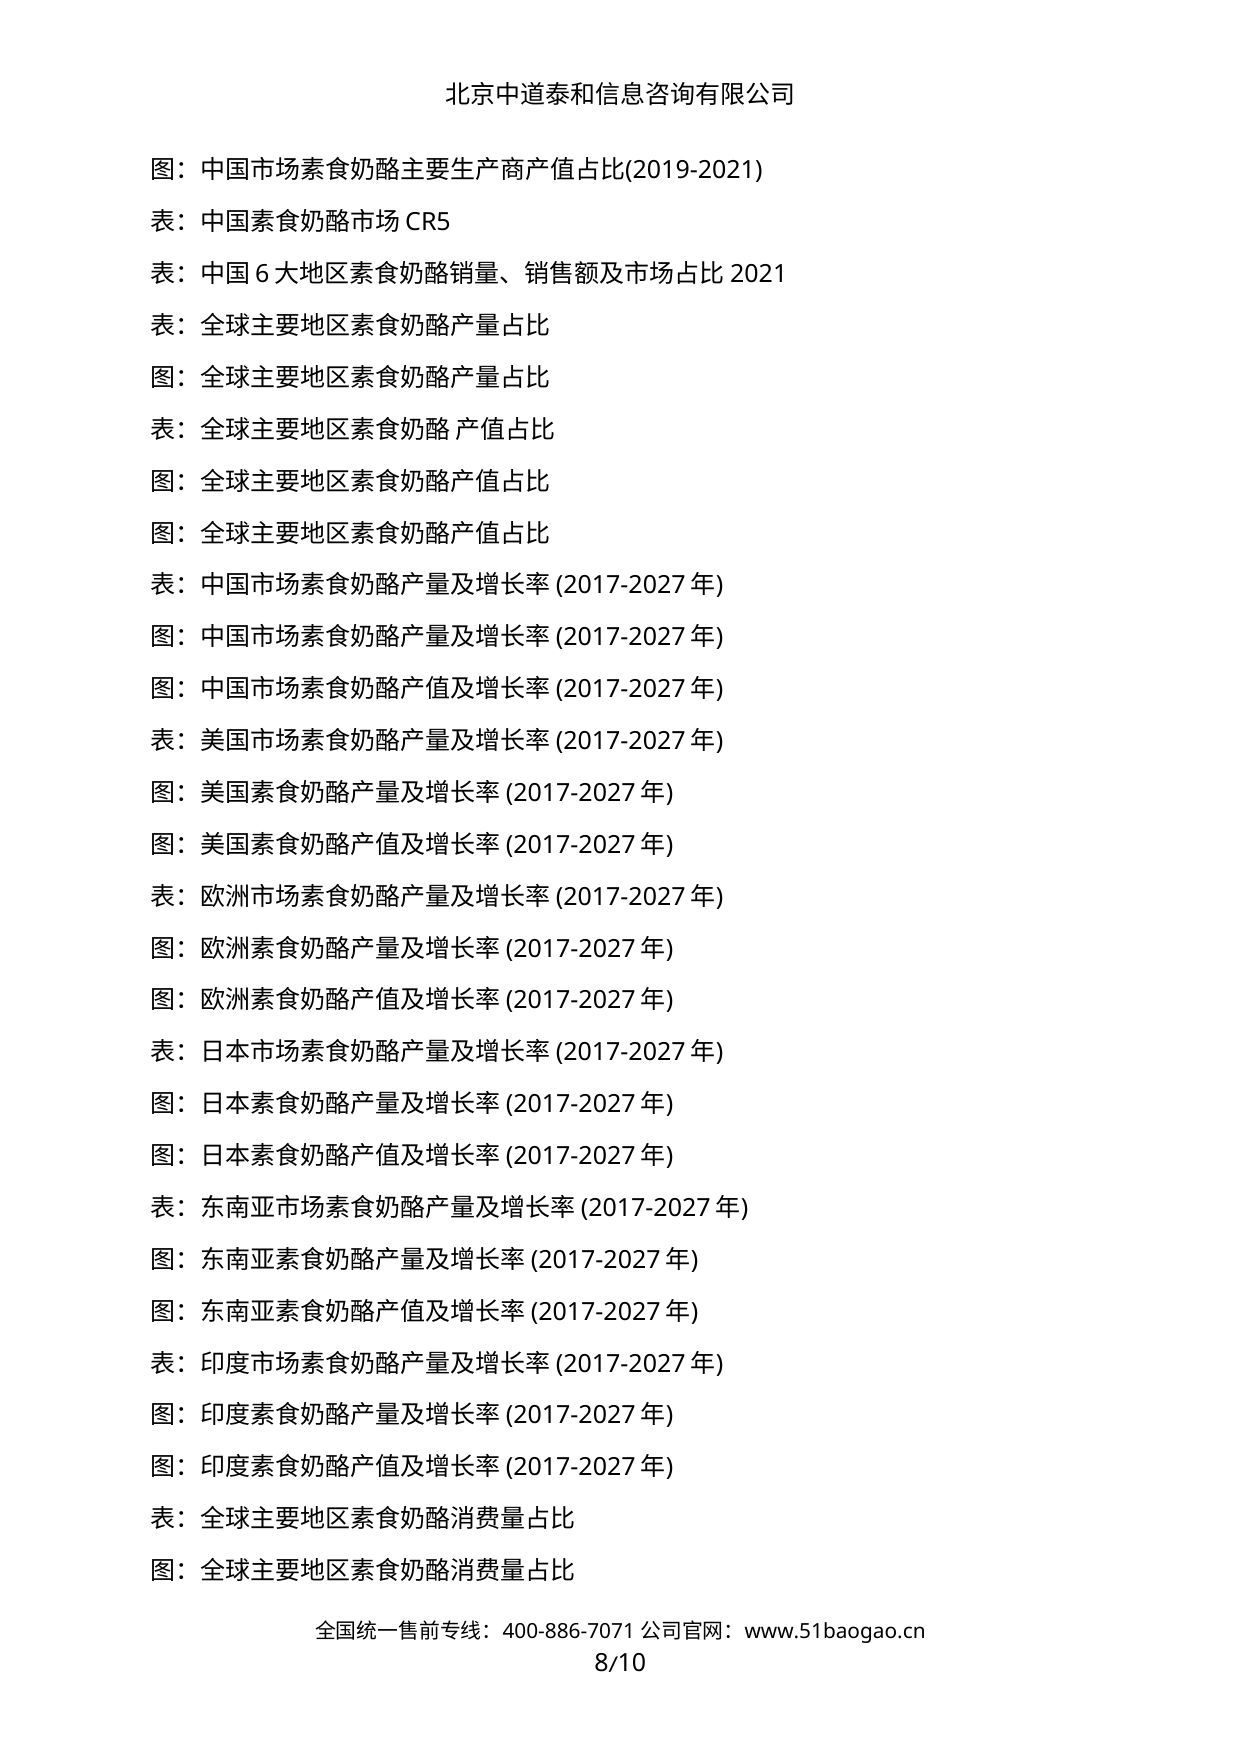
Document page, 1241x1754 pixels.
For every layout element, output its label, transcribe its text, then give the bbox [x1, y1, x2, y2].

text 表：全球主要地区素食奶酪产量占比 [150, 306, 1090, 342]
text 图：美国素食奶酪产值及增长率 (2017-2027年) [150, 824, 1090, 861]
text 图：中国市场素食奶酪产量及增长率 (2017-2027年) [150, 617, 1090, 653]
text 图：印度素食奶酪产量及增长率 (2017-2027年) [150, 1395, 1090, 1431]
text 图：全球主要地区素食奶酪产值占比 [150, 513, 1090, 549]
text 图：日本素食奶酪产值及增长率 (2017-2027年) [150, 1136, 1090, 1172]
text 表：欧洲市场素食奶酪产量及增长率 (2017-2027年) [150, 876, 1090, 912]
text 表：中国6大地区素食奶酪销量、销售额及市场占比 2021 [150, 254, 1090, 290]
text 表：全球主要地区素食奶酪 产值占比 [150, 409, 1090, 446]
text 图：欧洲素食奶酪产量及增长率 (2017-2027年) [150, 928, 1090, 964]
text 图：全球主要地区素食奶酪产值占比 [150, 461, 1090, 497]
text 表：中国素食奶酪市场CR5 [150, 202, 1090, 238]
text 图：中国市场素食奶酪主要生产商产值占比(2019-2021) [150, 150, 1090, 186]
text 图：中国市场素食奶酪产值及增长率 (2017-2027年) [150, 669, 1090, 705]
text 表：全球主要地区素食奶酪消费量占比 [150, 1499, 1090, 1535]
text 图：东南亚素食奶酪产值及增长率 (2017-2027年) [150, 1291, 1090, 1327]
text 图：美国素食奶酪产量及增长率 (2017-2027年) [150, 772, 1090, 809]
text 表：日本市场素食奶酪产量及增长率 (2017-2027年) [150, 1032, 1090, 1068]
text 图：全球主要地区素食奶酪产量占比 [150, 357, 1090, 394]
text 图：印度素食奶酪产值及增长率 (2017-2027年) [150, 1447, 1090, 1483]
text 表：美国市场素食奶酪产量及增长率 (2017-2027年) [150, 721, 1090, 757]
text 表：印度市场素食奶酪产量及增长率 (2017-2027年) [150, 1343, 1090, 1379]
text 图：东南亚素食奶酪产量及增长率 (2017-2027年) [150, 1239, 1090, 1276]
text 图：欧洲素食奶酪产值及增长率 (2017-2027年) [150, 980, 1090, 1016]
text 图：日本素食奶酪产量及增长率 (2017-2027年) [150, 1084, 1090, 1120]
text 图：全球主要地区素食奶酪消费量占比 [150, 1551, 1090, 1587]
text 表：东南亚市场素食奶酪产量及增长率 (2017-2027年) [150, 1187, 1090, 1224]
text 表：中国市场素食奶酪产量及增长率 (2017-2027年) [150, 565, 1090, 601]
